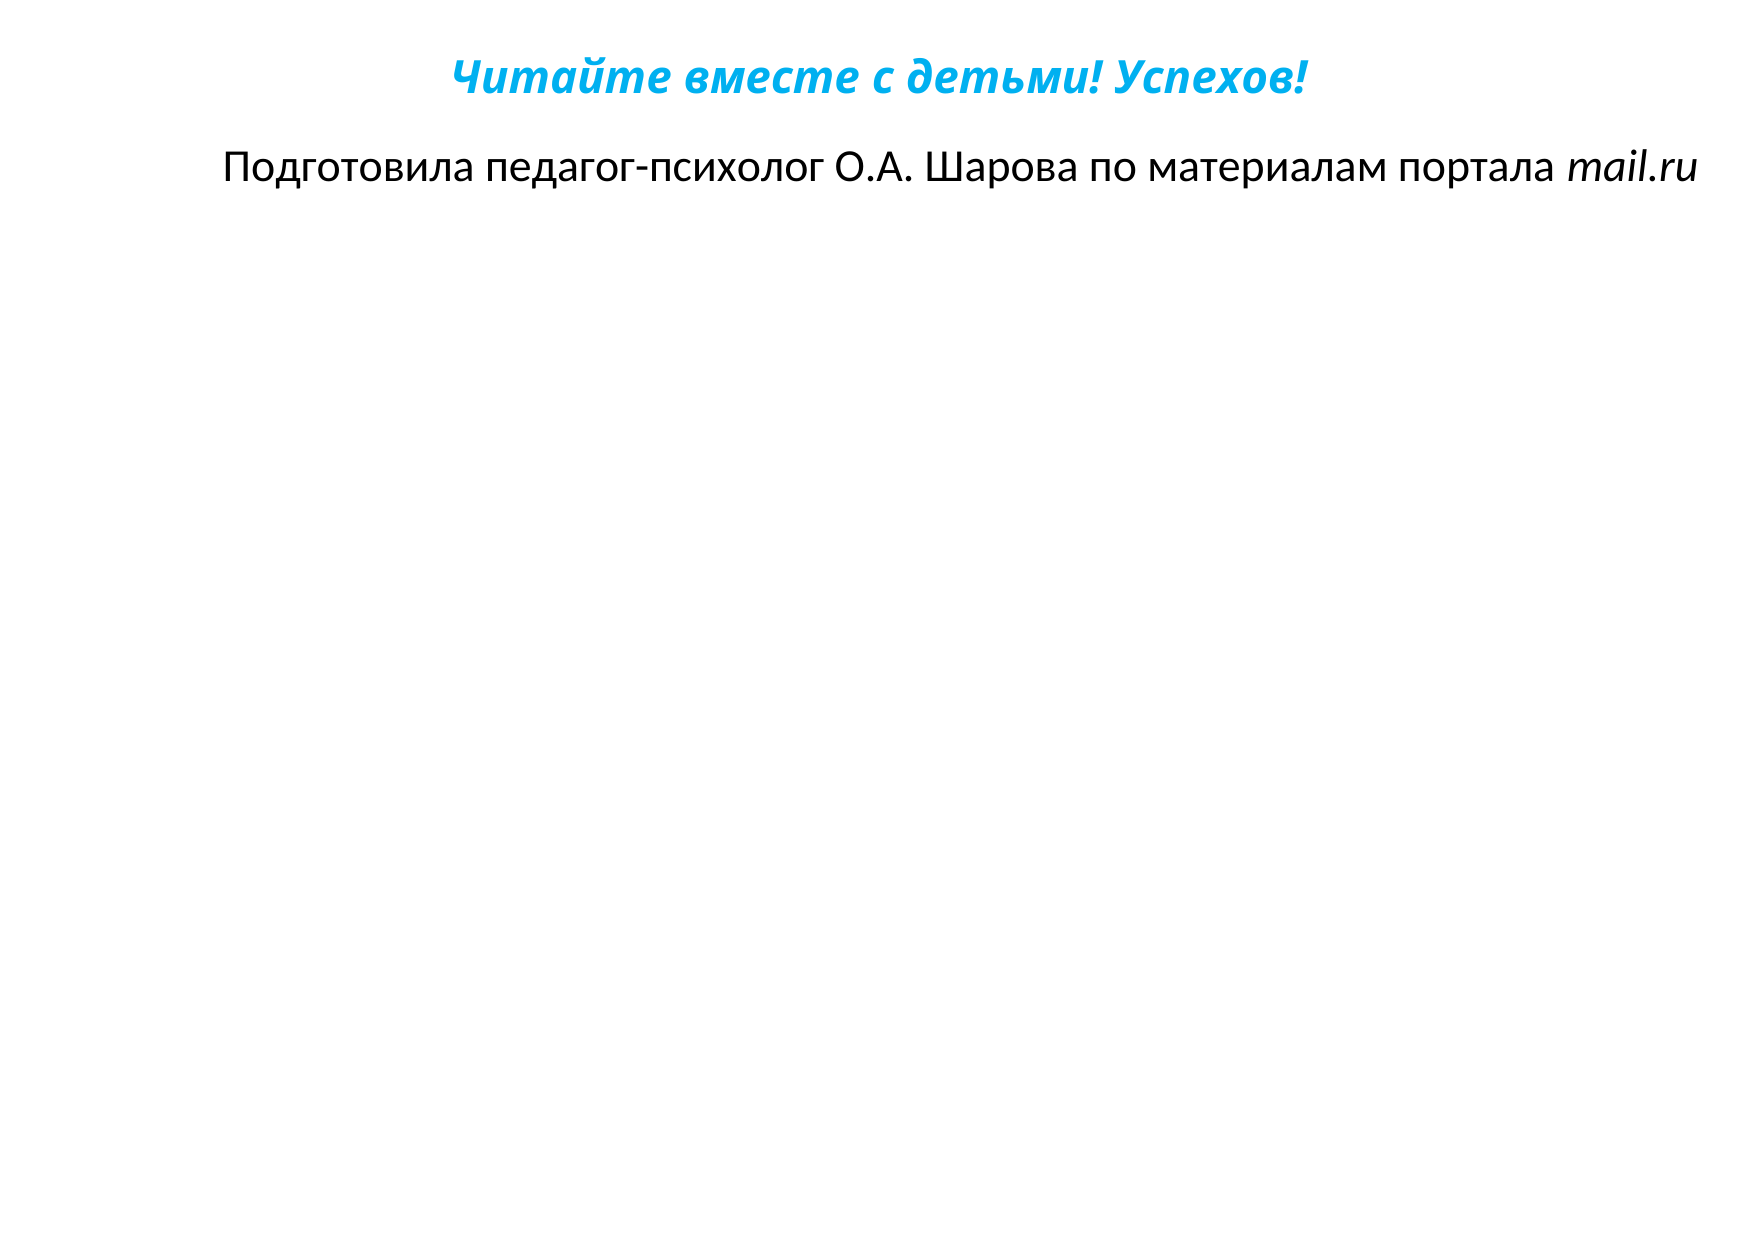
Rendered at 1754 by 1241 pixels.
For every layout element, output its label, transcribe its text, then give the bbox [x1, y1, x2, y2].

text Подготовила педагог-психолог О.А. Шарова по материалам портала mail.ru [59, 137, 1698, 193]
text Читайте вместе с детьми! Успехов! [59, 44, 1698, 107]
